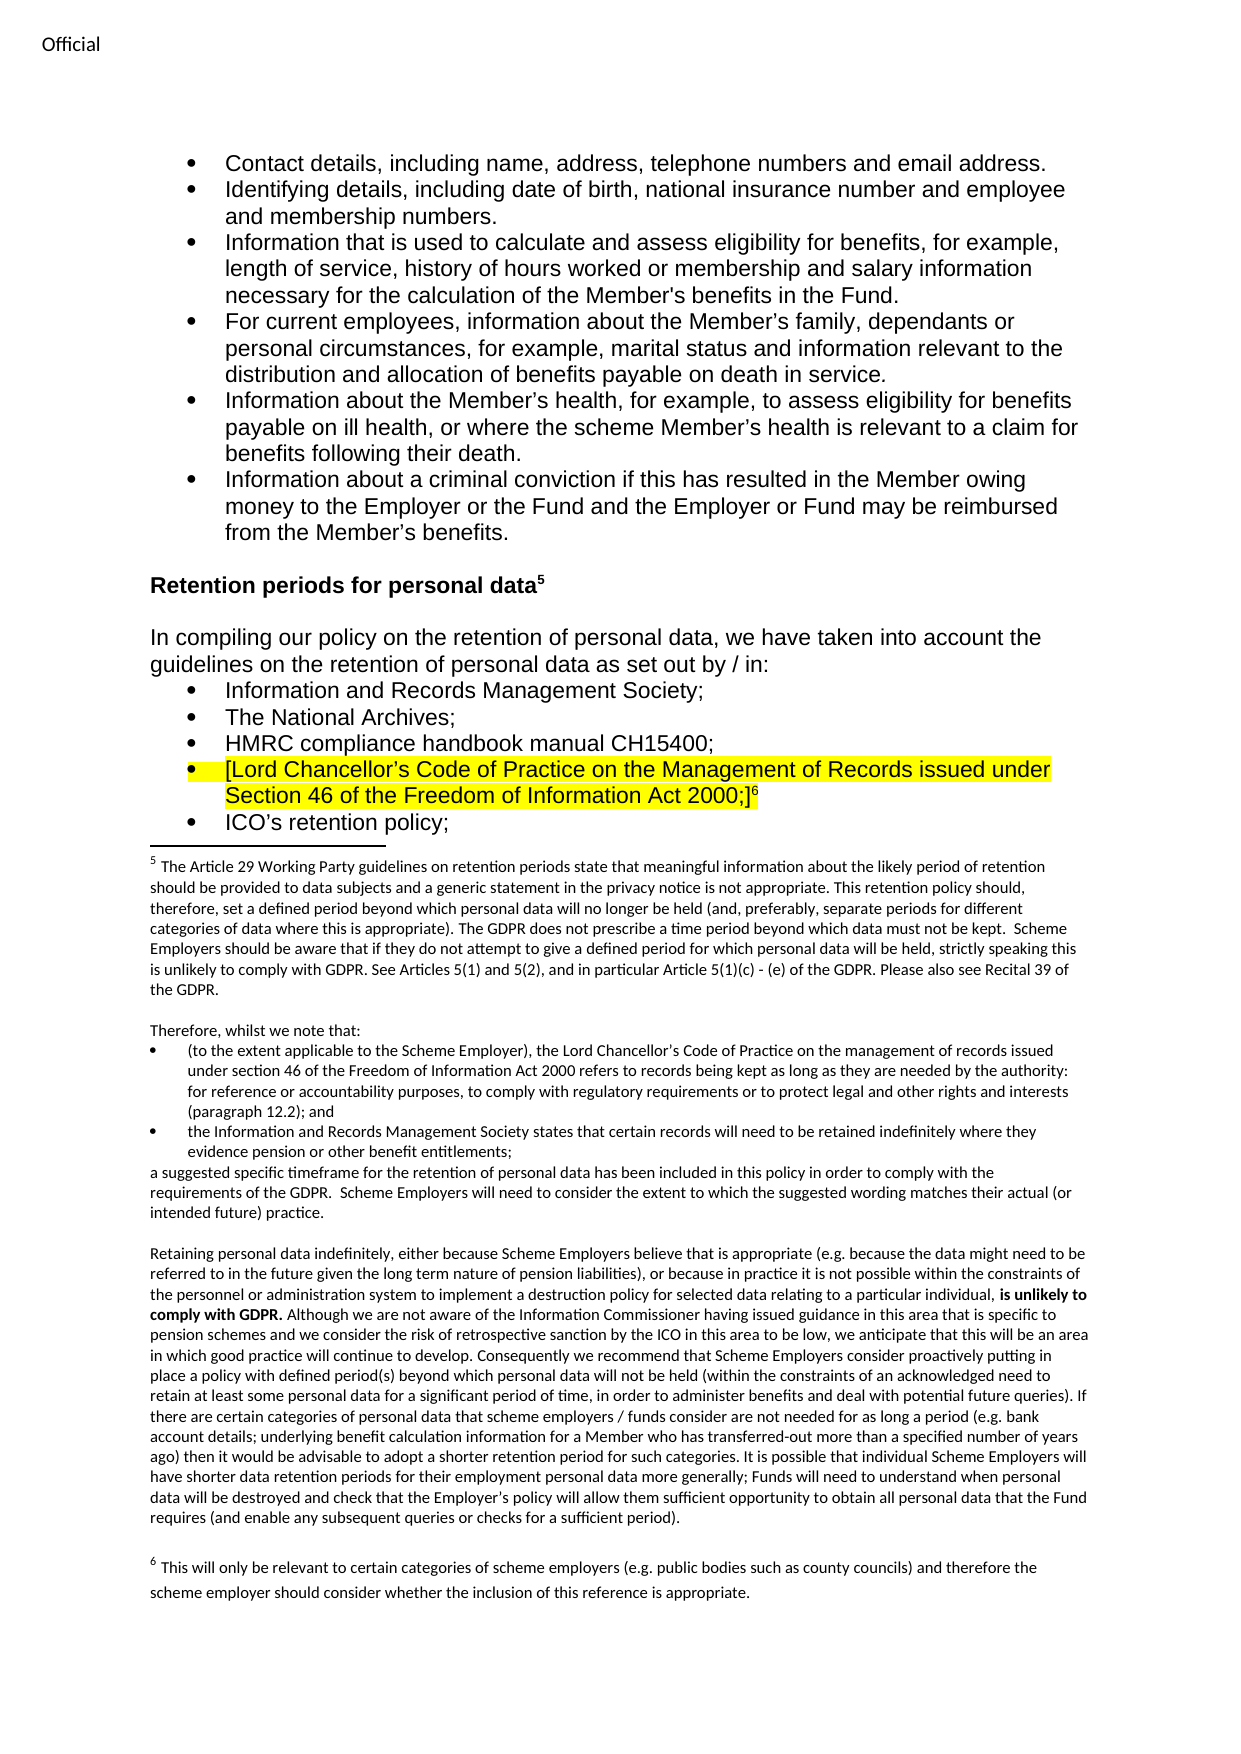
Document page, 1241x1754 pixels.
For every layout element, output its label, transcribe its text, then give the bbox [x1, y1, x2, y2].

list Information and Records Management Society; [187, 677, 1090, 703]
list Information about a criminal conviction if this has resulted in the Member owing money to the Employer or the Fund and the Employer or Fund may be reimbursed from the Member’s benefits. [187, 466, 1090, 545]
text Retention periods for personal data [150, 572, 1090, 598]
list HMRC compliance handbook manual CH15400; [187, 730, 1090, 756]
list Contact details, including name, address, telephone numbers and email address. [187, 150, 1090, 176]
list The National Archives; [187, 703, 1090, 730]
list Information about the Member’s health, for example, to assess eligibility for benefits payable on ill health, or where the scheme Member’s health is relevant to a claim for benefits following their death. [187, 387, 1090, 466]
list [Lord Chancellor’s Code of Practice on the Management of Records issued under Section 46 of the Freedom of Information Act 2000;] [187, 756, 1090, 809]
list Identifying details, including date of birth, national insurance number and employee and membership numbers. [187, 176, 1090, 229]
list For current employees, information about the Member’s family, dependants or personal circumstances, for example, marital status and information relevant to the distribution and allocation of benefits payable on death in service. [187, 308, 1090, 387]
text In compiling our policy on the retention of personal data, we have taken into account the guidelines on the retention of personal data as set out by / in: [150, 624, 1090, 677]
list Information that is used to calculate and assess eligibility for benefits, for example, length of service, history of hours worked or membership and salary information necessary for the calculation of the Member's benefits in the Fund. [187, 229, 1090, 308]
list ICO’s retention policy; [187, 809, 1090, 835]
